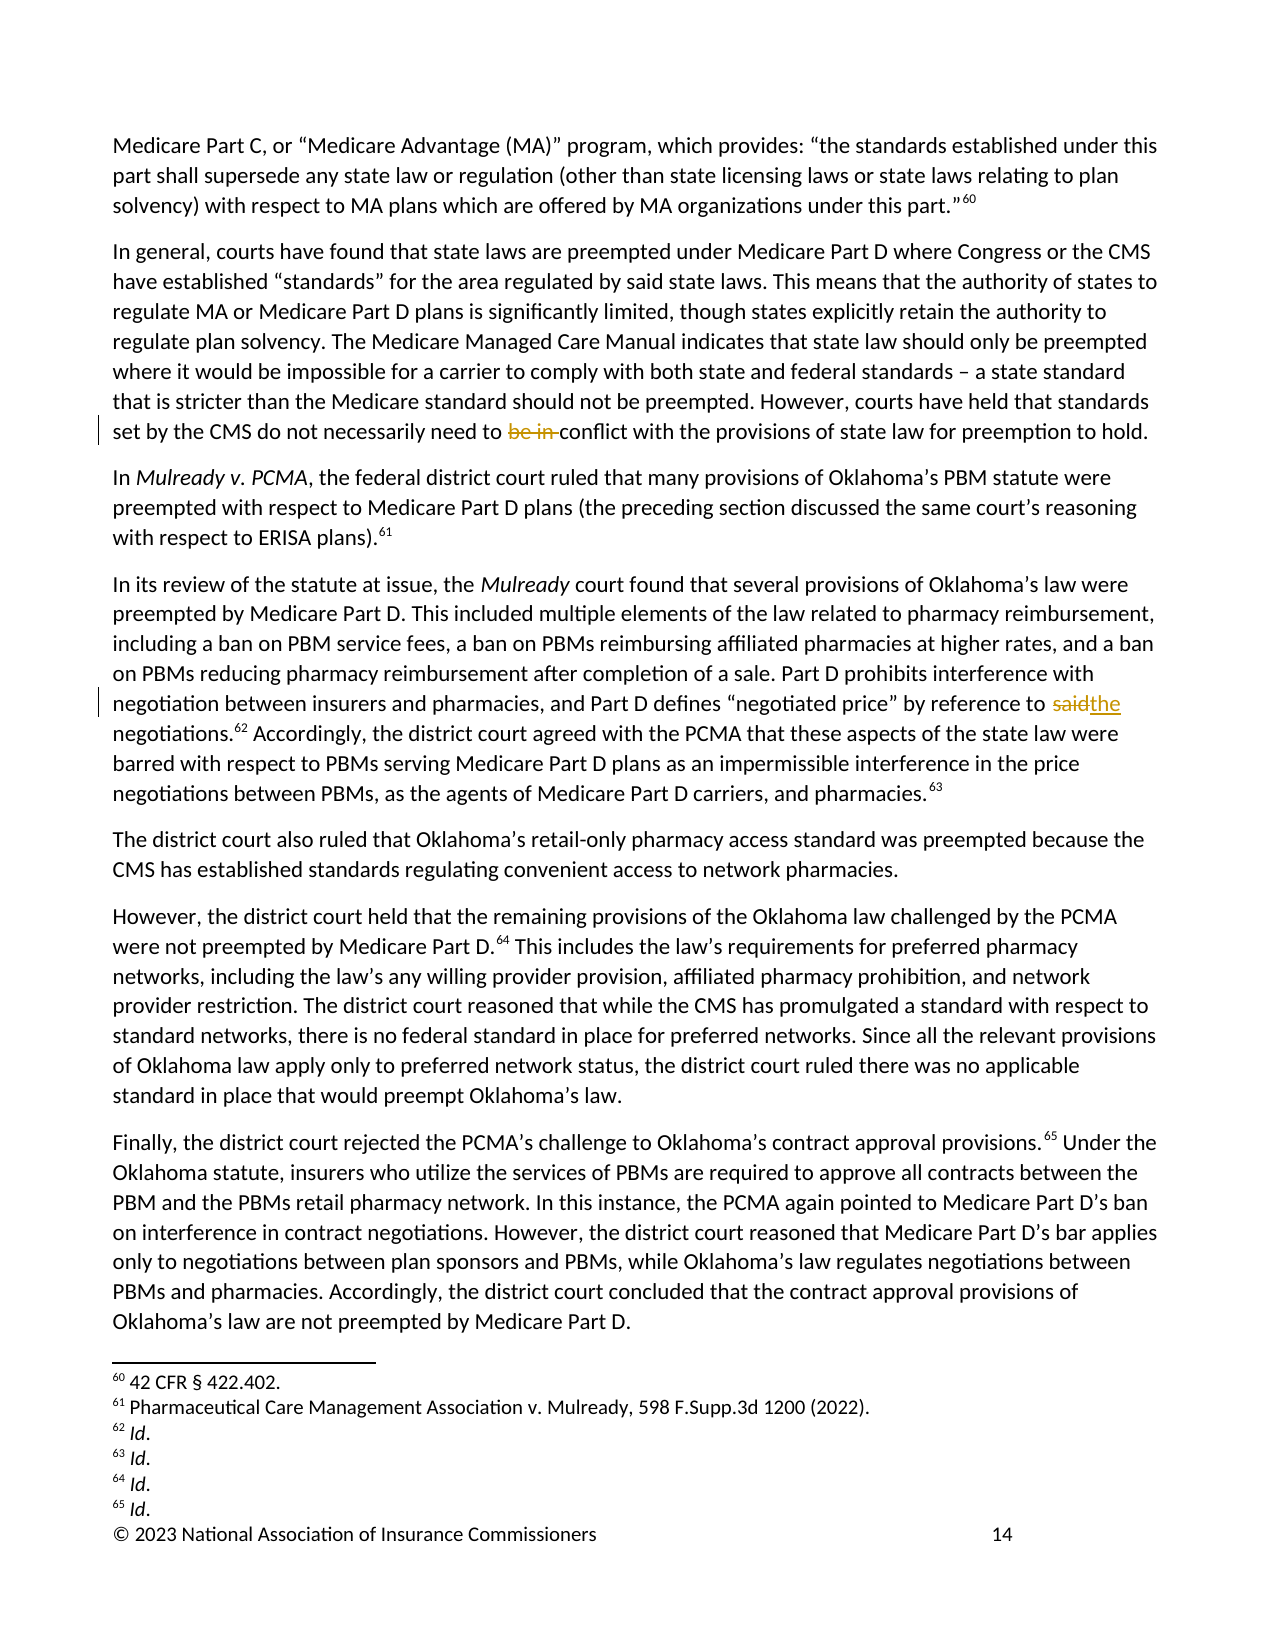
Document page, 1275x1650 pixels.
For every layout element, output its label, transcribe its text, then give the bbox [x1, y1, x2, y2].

text Finally, the district court rejected the PCMA’s challenge to Oklahoma’s contract approval provisions. Under the Oklahoma statute, insurers who utilize the services of PBMs are required to approve all contracts between the PBM and the PBMs retail pharmacy network. In this instance, the PCMA again pointed to Medicare Part D’s ban on interference in contract negotiations. However, the district court reasoned that Medicare Part D’s bar applies only to negotiations between plan sponsors and PBMs, while Oklahoma’s law regulates negotiations between PBMs and pharmacies. Accordingly, the district court concluded that the contract approval provisions of Oklahoma’s law are not preempted by Medicare Part D. [112, 1128, 1162, 1335]
text In general, courts have found that state laws are preempted under Medicare Part D where Congress or the CMS have established “standards” for the area regulated by said state laws. This means that the authority of states to regulate MA or Medicare Part D plans is significantly limited, though states explicitly retain the authority to regulate plan solvency. The Medicare Managed Care Manual indicates that state law should only be preempted where it would be impossible for a carrier to comply with both state and federal standards – a state standard that is stricter than the Medicare standard should not be preempted. However, courts have held that standards set by the CMS do not necessarily need to conflict with the provisions of state law for preemption to hold. [112, 237, 1162, 445]
text The district court also ruled that Oklahoma’s retail-only pharmacy access standard was preempted because the CMS has established standards regulating convenient access to network pharmacies. [112, 826, 1162, 883]
text In its review of the statute at issue, the Mulready court found that several provisions of Oklahoma’s law were preempted by Medicare Part D. This included multiple elements of the law related to pharmacy reimbursement, including a ban on PBM service fees, a ban on PBMs reimbursing affiliated pharmacies at higher rates, and a ban on PBMs reducing pharmacy reimbursement after completion of a sale. Part D prohibits interference with negotiation between insurers and pharmacies, and Part D defines “negotiated price” by reference to negotiations. Accordingly, the district court agreed with the PCMA that these aspects of the state law were barred with respect to PBMs serving Medicare Part D plans as an impermissible interference in the price negotiations between PBMs, as the agents of Medicare Part D carriers, and pharmacies. [112, 570, 1162, 807]
text However, the district court held that the remaining provisions of the Oklahoma law challenged by the PCMA were not preempted by Medicare Part D. This includes the law’s requirements for preferred pharmacy networks, including the law’s any willing provider provision, affiliated pharmacy prohibition, and network provider restriction. The district court reasoned that while the CMS has promulgated a standard with respect to standard networks, there is no federal standard in place for preferred networks. Since all the relevant provisions of Oklahoma law apply only to preferred network status, the district court ruled there was no applicable standard in place that would preempt Oklahoma’s law. [112, 902, 1162, 1109]
text In Mulready v. PCMA, the federal district court ruled that many provisions of Oklahoma’s PBM statute were preempted with respect to Medicare Part D plans (the preceding section discussed the same court’s reasoning with respect to ERISA plans). [112, 463, 1162, 551]
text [112, 131, 1162, 219]
